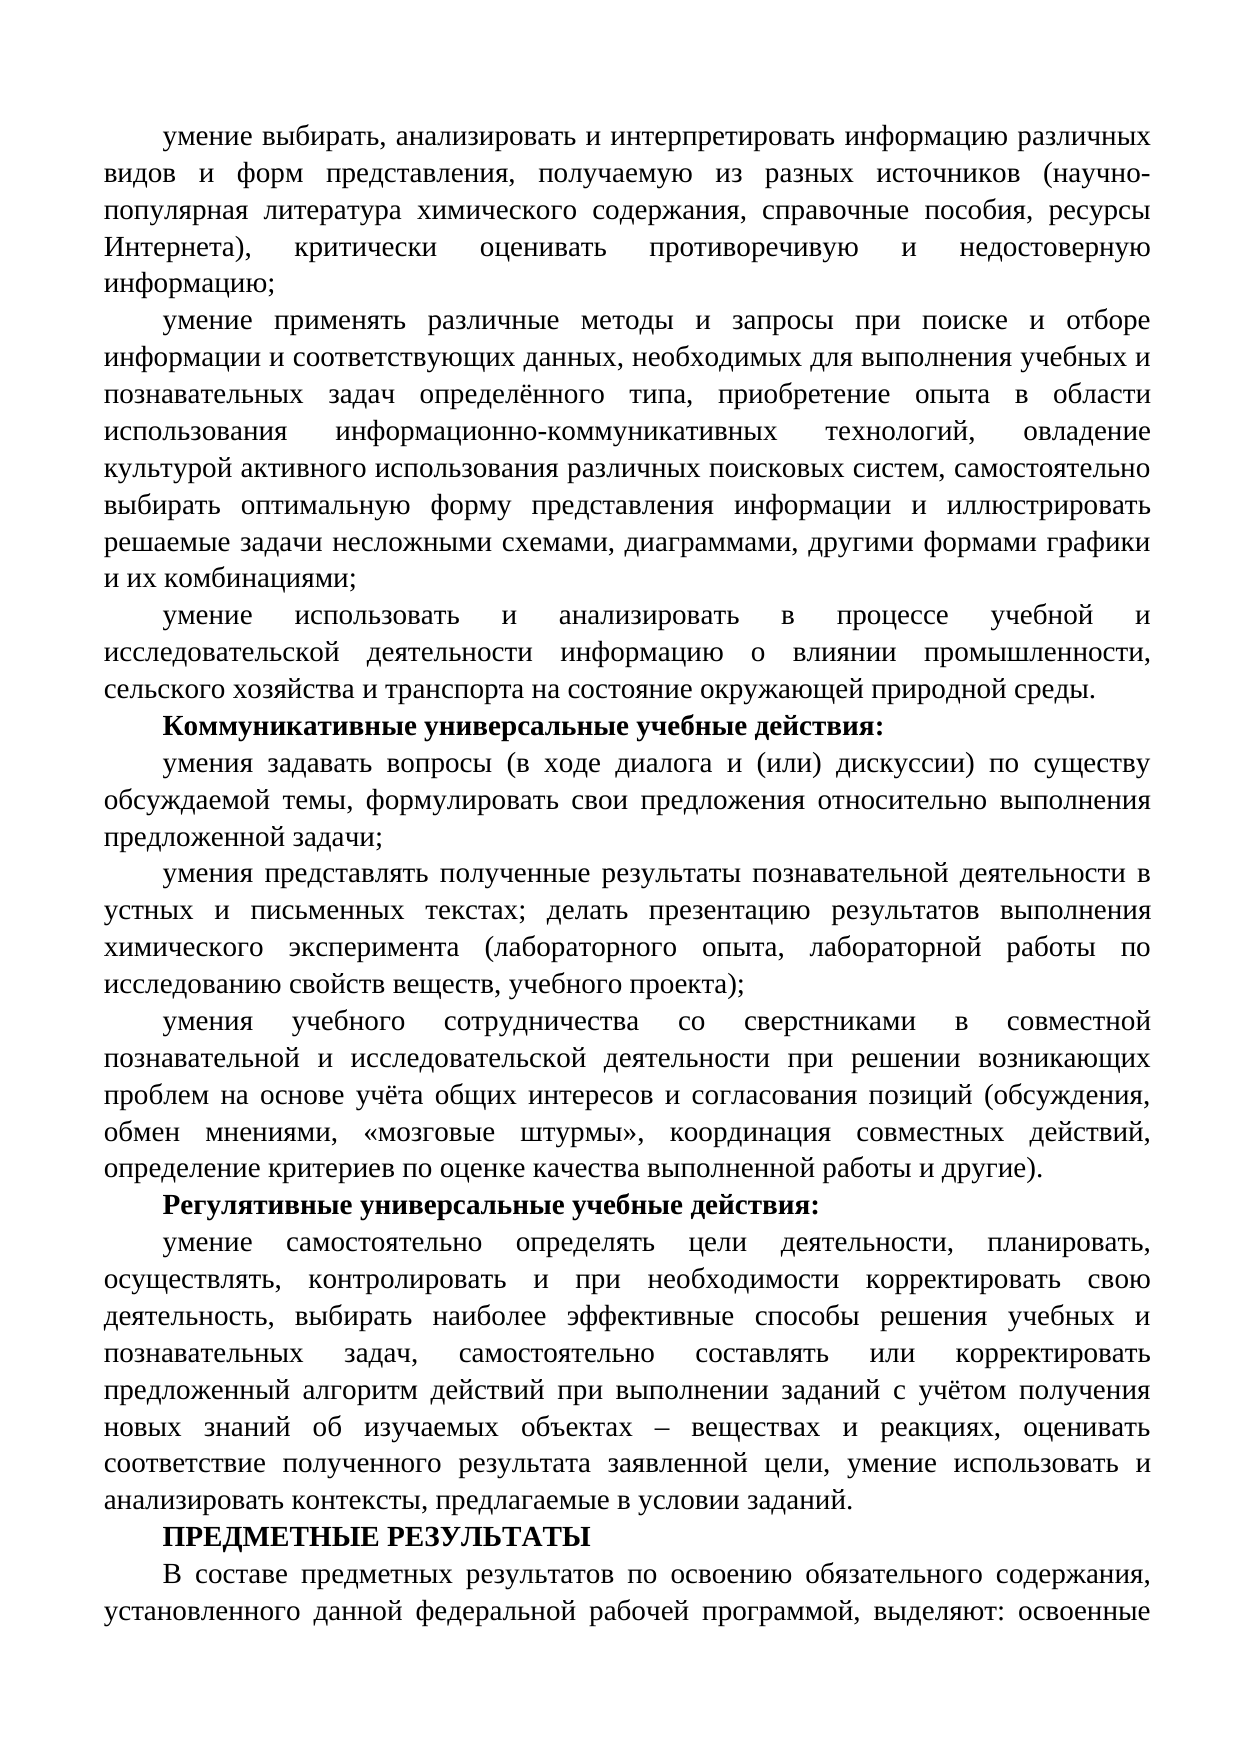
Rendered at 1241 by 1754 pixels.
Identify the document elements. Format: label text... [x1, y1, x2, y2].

text Коммуникативные универсальные учебные действия: [103, 708, 1152, 742]
text умение использовать и анализировать в процессе учебной и исследовательской деятельности информацию о влиянии промышленности, сельского хозяйства и транспорта на состояние окружающей природной среды. [103, 597, 1152, 705]
text умение самостоятельно определять цели деятельности, планировать, осуществлять, контролировать и при необходимости корректировать свою деятельность, выбирать наиболее эффективные способы решения учебных и познавательных задач, самостоятельно составлять или корректировать предложенный алгоритм действий при выполнении заданий с учётом получения новых знаний об изучаемых объектах – веществах и реакциях, оценивать соответствие полученного результата заявленной цели, умение использовать и анализировать контексты, предлагаемые в условии заданий. [103, 1224, 1152, 1516]
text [103, 1556, 1152, 1627]
text Регулятивные универсальные учебные действия: [103, 1187, 1152, 1221]
text умение применять различные методы и запросы при поиске и отборе информации и соответствующих данных, необходимых для выполнения учебных и познавательных задач определённого типа, приобретение опыта в области использования информационно-коммуникативных технологий, овладение культурой активного использования различных поисковых систем, самостоятельно выбирать оптимальную форму представления информации и иллюстрировать решаемые задачи несложными схемами, диаграммами, другими формами графики и их комбинациями; [103, 302, 1152, 594]
text умения учебного сотрудничества со сверстниками в совместной познавательной и исследовательской деятельности при решении возникающих проблем на основе учёта общих интересов и согласования позиций (обсуждения, обмен мнениями, «мозговые штурмы», координация совместных действий, определение критериев по оценке качества выполненной работы и другие). [103, 1003, 1152, 1184]
text умения задавать вопросы (в ходе диалога и (или) дискуссии) по существу обсуждаемой темы, формулировать свои предложения относительно выполнения предложенной задачи; [103, 745, 1152, 852]
text умение выбирать, анализировать и интерпретировать информацию различных видов и форм представления, получаемую из разных источников (научно-популярная литература химического содержания, справочные пособия, ресурсы Интернета), критически оценивать противоречивую и недостоверную информацию; [103, 118, 1152, 299]
text ПРЕДМЕТНЫЕ РЕЗУЛЬТАТЫ [103, 1519, 1152, 1553]
text умения представлять полученные результаты познавательной деятельности в устных и письменных текстах; делать презентацию результатов выполнения химического эксперимента (лабораторного опыта, лабораторной работы по исследованию свойств веществ, учебного проекта); [103, 856, 1152, 1000]
